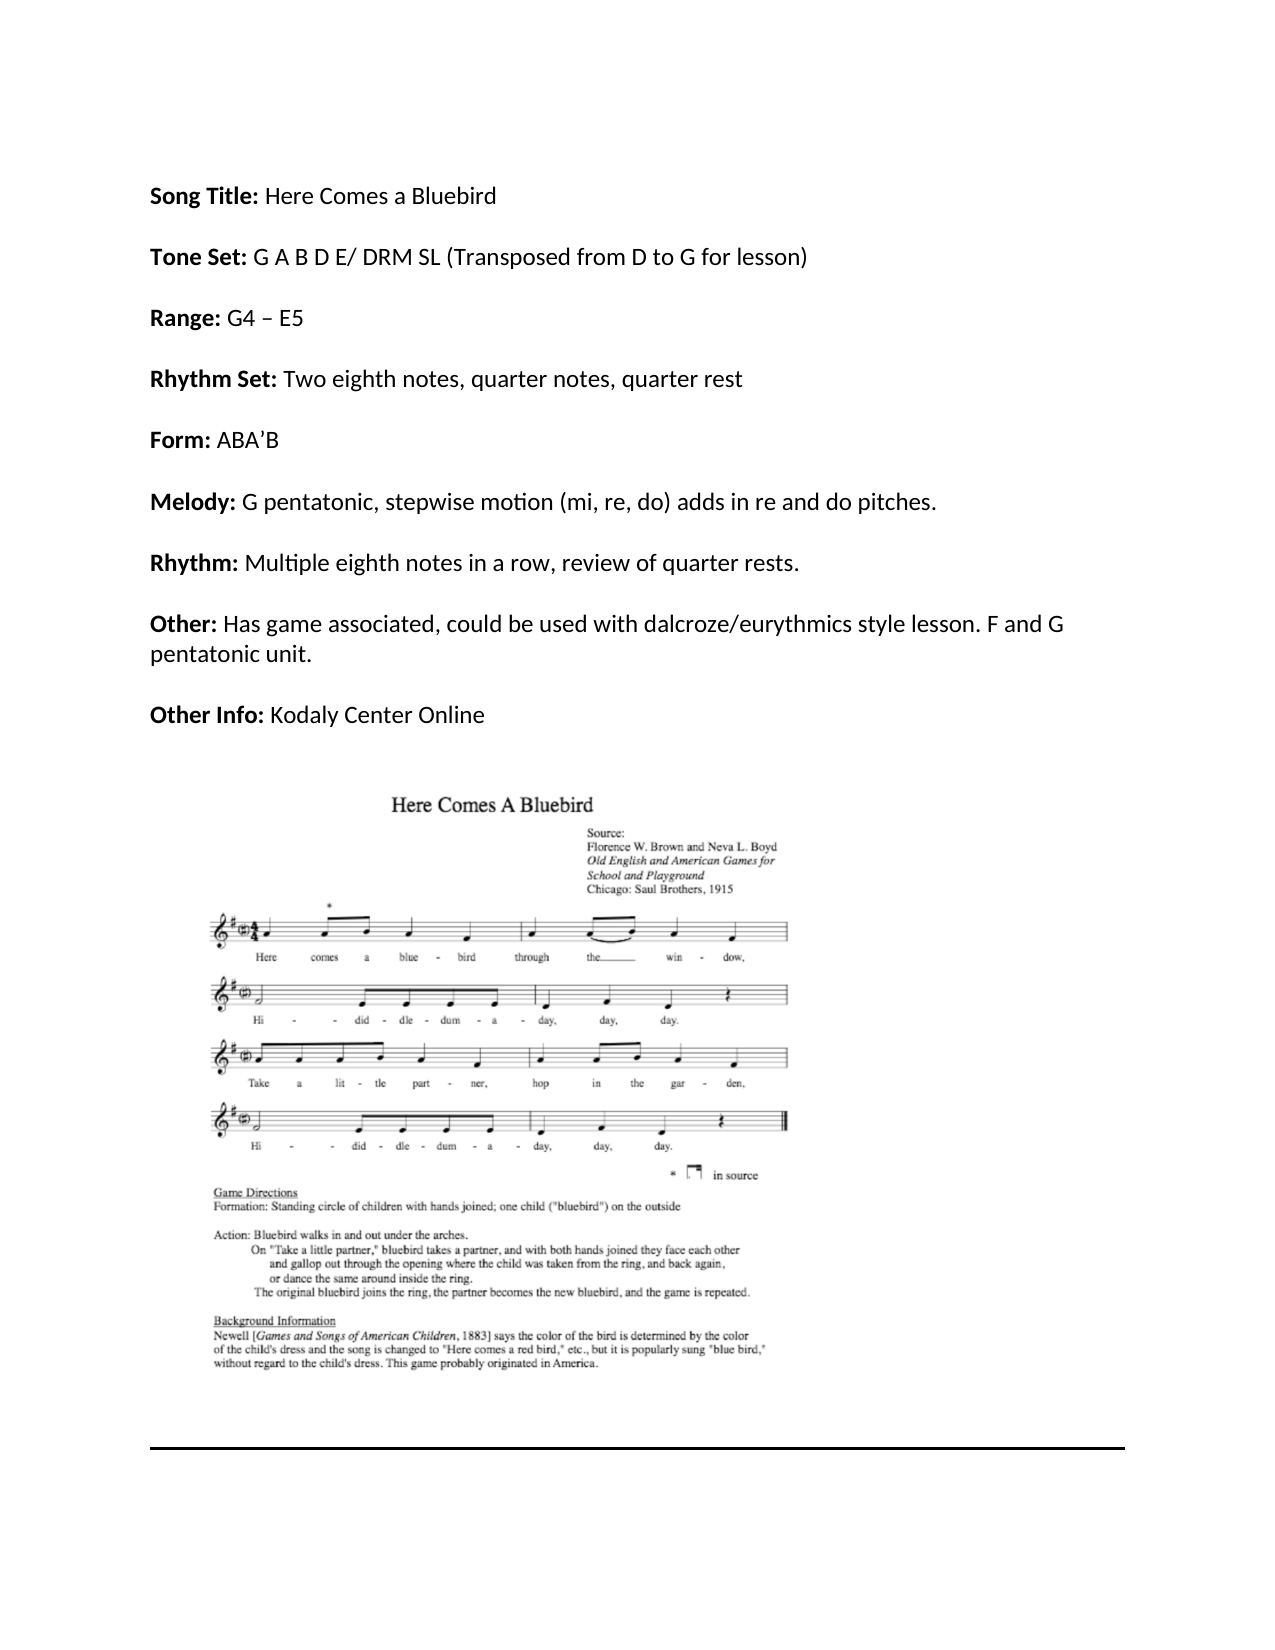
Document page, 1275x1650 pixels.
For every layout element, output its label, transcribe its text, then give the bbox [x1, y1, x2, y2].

text Tone Set: G A B D E/ DRM SL (Transposed from D to G for lesson) [150, 242, 1125, 272]
picture [150, 760, 833, 1415]
text Other: Has game associated, could be used with dalcroze/eurythmics style lesson. F and G pentatonic unit. [150, 608, 1125, 669]
text Range: G4 – E5 [150, 303, 1125, 333]
text Song Title: Here Comes a Bluebird [150, 181, 1125, 211]
text Melody: G pentatonic, stepwise motion (mi, re, do) adds in re and do pitches. [150, 486, 1125, 516]
text Other Info: Kodaly Center Online [150, 699, 1125, 730]
text Rhythm: Multiple eighth notes in a row, review of quarter rests. [150, 547, 1125, 577]
text Rhythm Set: Two eighth notes, quarter notes, quarter rest [150, 364, 1125, 394]
text Form: ABA’B [150, 425, 1125, 455]
